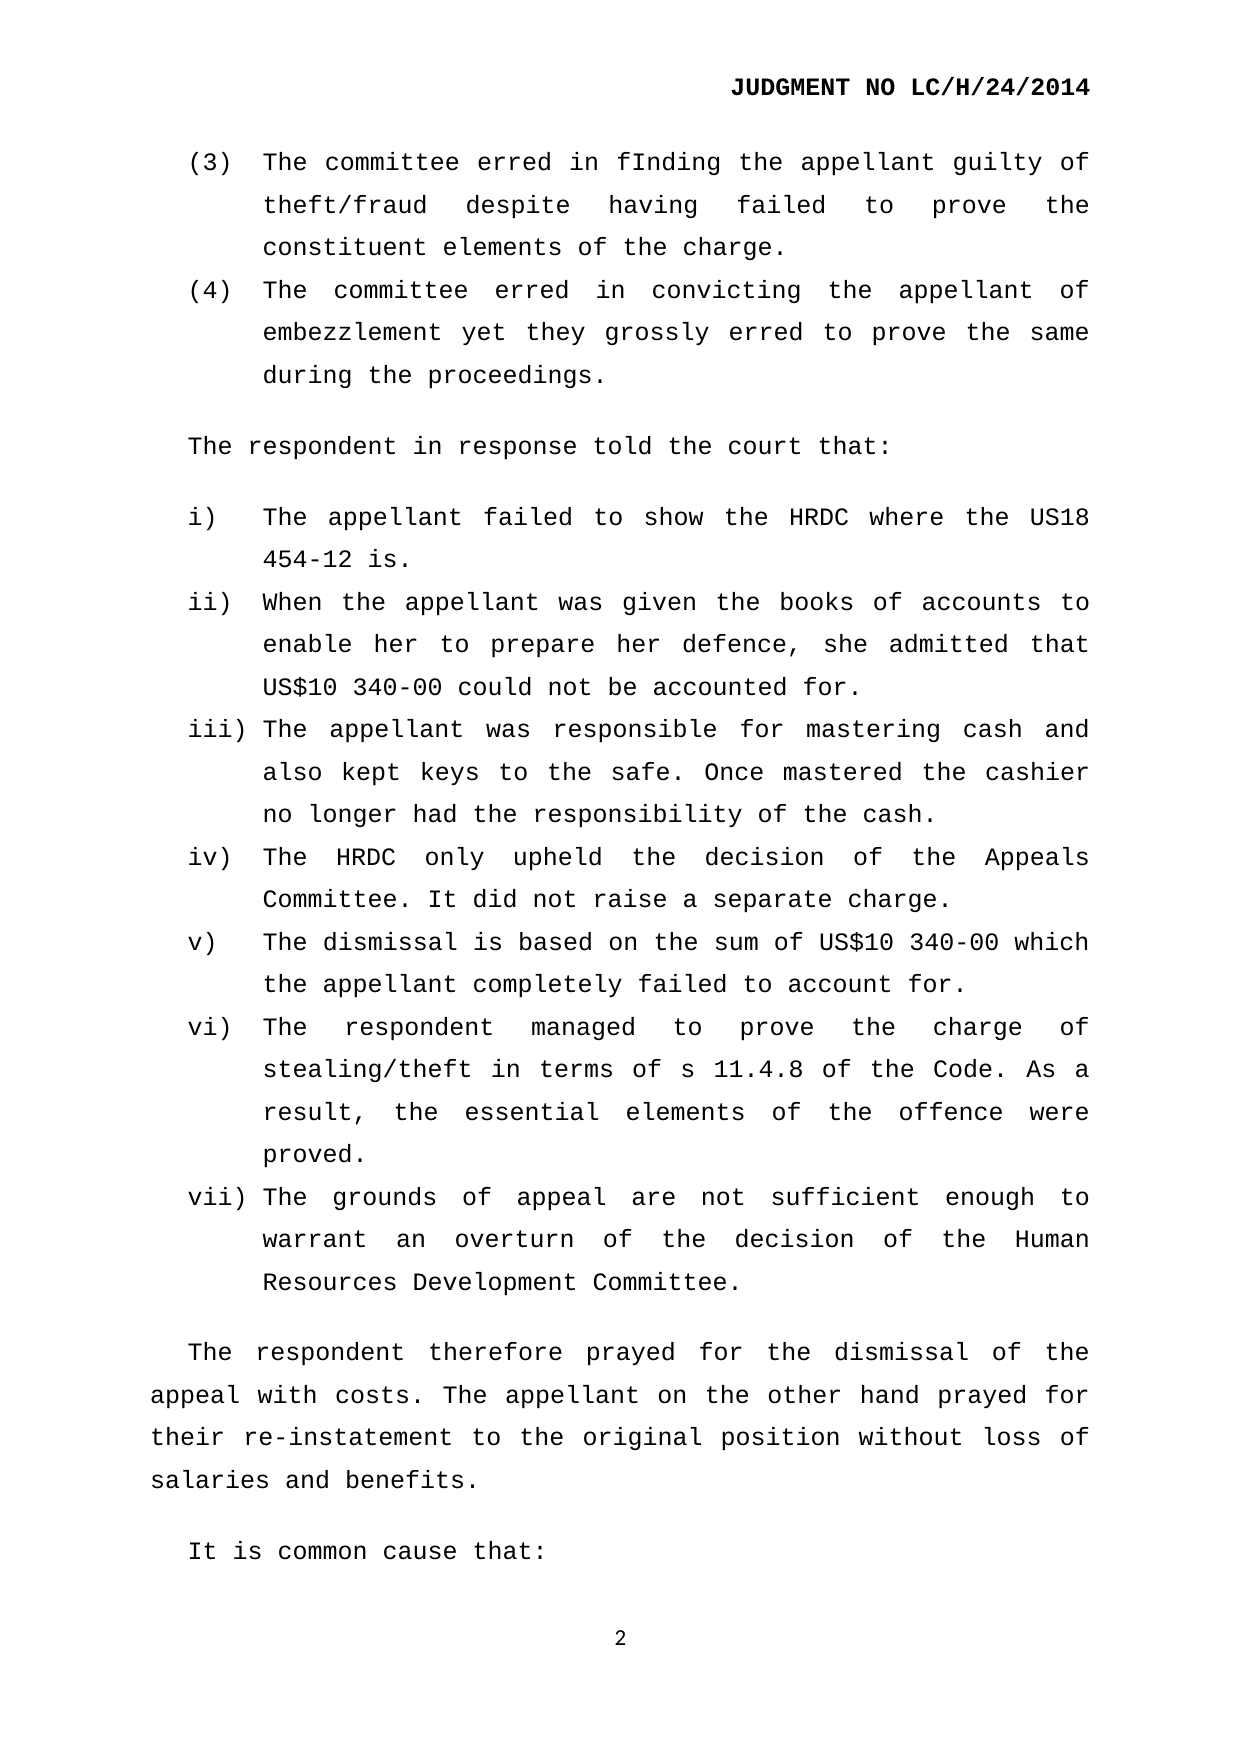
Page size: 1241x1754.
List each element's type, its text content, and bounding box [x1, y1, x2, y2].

list The committee erred in fInding the appellant guilty of theft/fraud despite having failed to prove the constituent elements of the charge. [187, 150, 1090, 263]
text It is common cause that: [150, 1538, 1090, 1567]
text The respondent in response told the court that: [187, 433, 1090, 462]
list The grounds of appeal are not sufficient enough to warrant an overturn of the decision of the Human Resources Development Committee. [187, 1184, 1090, 1297]
list The committee erred in convicting the appellant of embezzlement yet they grossly erred to prove the same during the proceedings. [187, 277, 1090, 391]
list The respondent managed to prove the charge of stealing/theft in terms of s 11.4.8 of the Code. As a result, the essential elements of the offence were proved. [187, 1014, 1090, 1170]
list The appellant failed to show the HRDC where the US18 454-12 is. [187, 504, 1090, 575]
text The respondent therefore prayed for the dismissal of the appeal with costs. The appellant on the other hand prayed for their re-instatement to the original position without loss of salaries and benefits. [150, 1340, 1090, 1496]
list The HRDC only upheld the decision of the Appeals Committee. It did not raise a separate charge. [187, 844, 1090, 915]
list The appellant was responsible for mastering cash and also kept keys to the safe. Once mastered the cashier no longer had the responsibility of the cash. [187, 717, 1090, 830]
list The dismissal is based on the sum of US$10 340-00 which the appellant completely failed to account for. [187, 929, 1090, 1000]
list When the appellant was given the books of accounts to enable her to prepare her defence, she admitted that US$10 340-00 could not be accounted for. [187, 589, 1090, 702]
